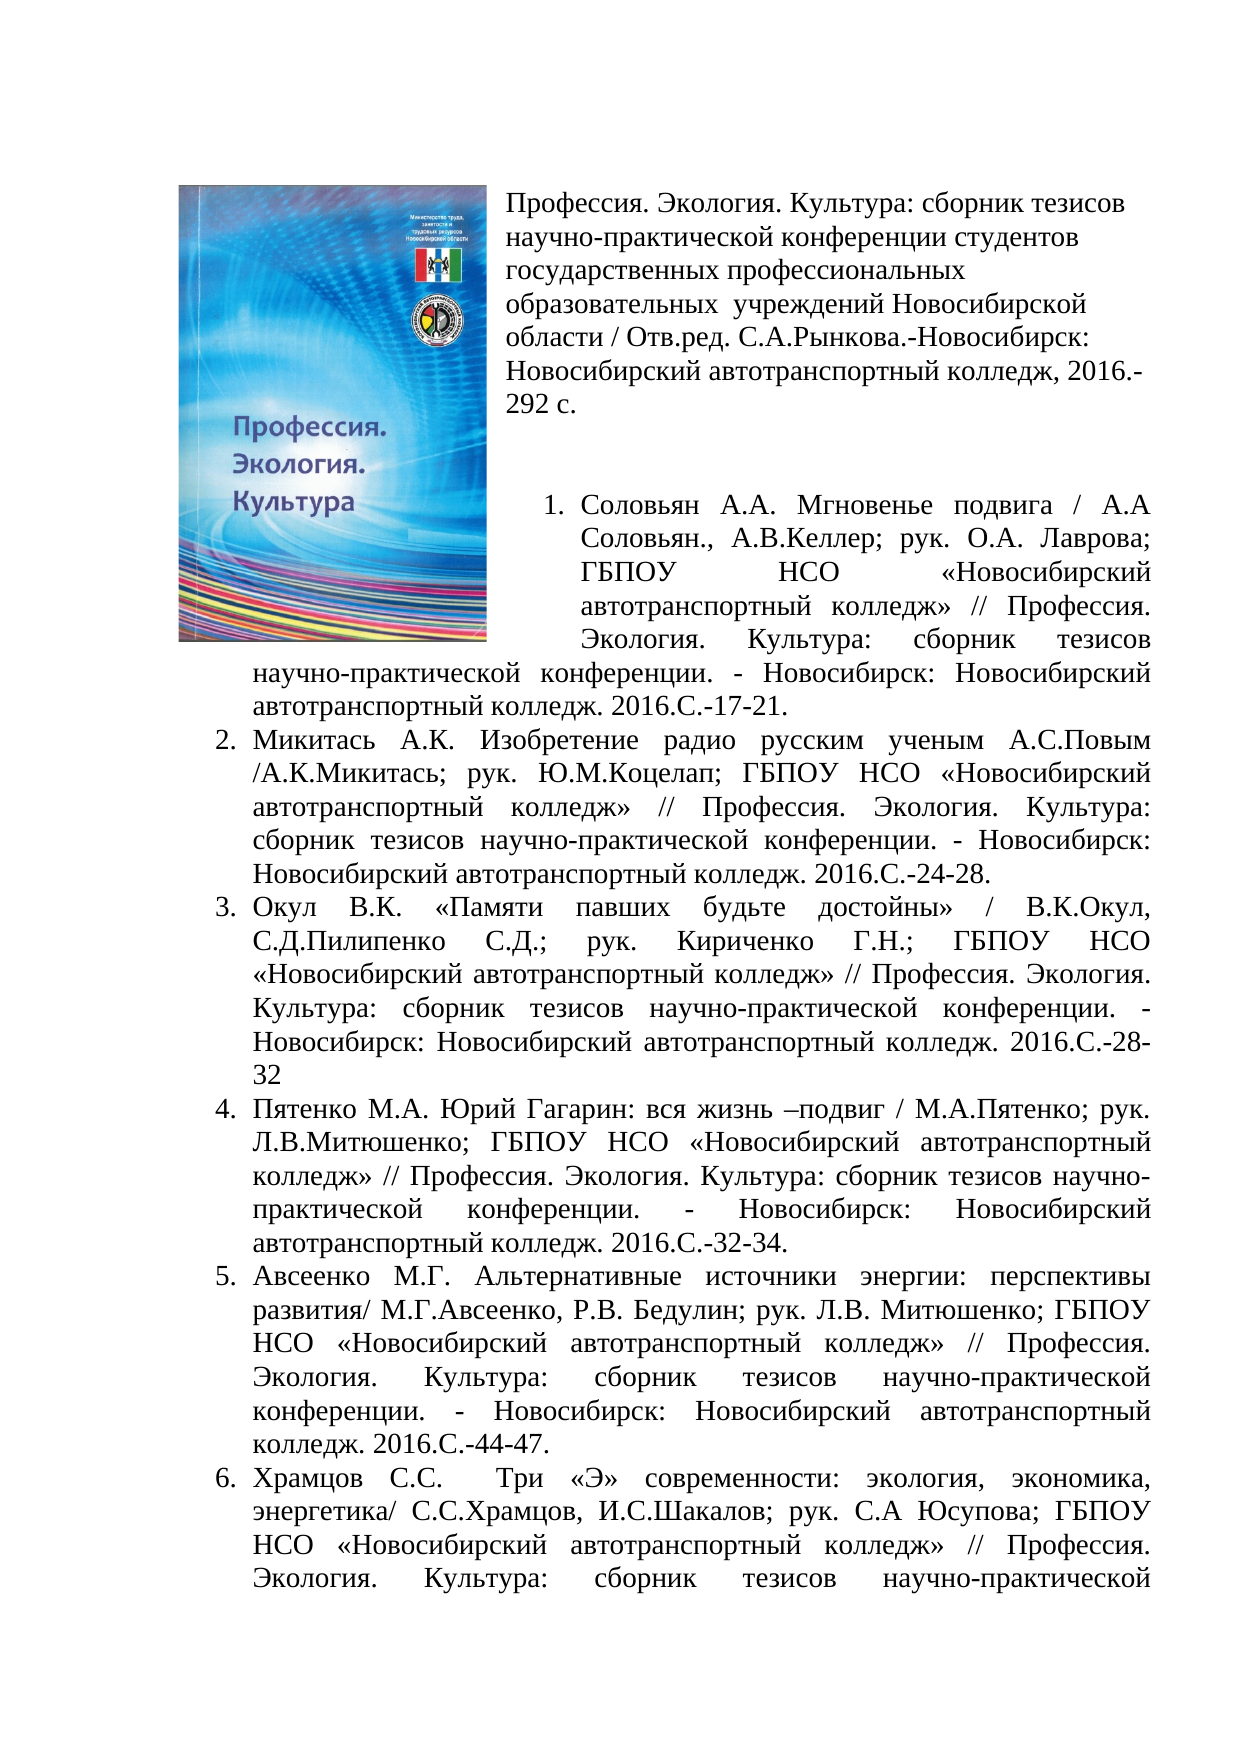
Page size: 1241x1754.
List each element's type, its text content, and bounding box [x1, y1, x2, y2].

picture [448, 386, 459, 390]
text Профессия. Экология. Культура: сборник тезисов научно-практической конференции студентов государственных профессиональных образовательных учреждений Новосибирской области / Отв.ред. С.А.Рынкова.-Новосибирск: Новосибирский автотранспортный колледж, 2016.-292 с. [487, 185, 1152, 420]
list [215, 1460, 1152, 1594]
list Пятенко М.А. Юрий Гагарин: вся жизнь –подвиг / М.А.Пятенко; рук. Л.В.Митюшенко; ГБПОУ НСО «Новосибирский автотранспортный колледж» // Профессия. Экология. Культура: сборник тезисов научно-практической конференции. - Новосибирск: Новосибирский автотранспортный колледж. 2016.С.-32-34. [215, 1091, 1152, 1258]
picture [177, 185, 487, 639]
picture [414, 349, 432, 353]
picture [456, 441, 475, 446]
picture [480, 437, 487, 443]
picture [444, 370, 459, 374]
list Авсеенко М.Г. Альтернативные источники энергии: перспективы развития/ М.Г.Авсеенко, Р.В. Бедулин; рук. Л.В. Митюшенко; ГБПОУ НСО «Новосибирский автотранспортный колледж» // Профессия. Экология. Культура: сборник тезисов научно-практической конференции. - Новосибирск: Новосибирский автотранспортный колледж. 2016.С.-44-47. [215, 1258, 1152, 1460]
list Окул В.К. «Памяти павших будьте достойны» / В.К.Окул, С.Д.Пилипенко С.Д.; рук. Кириченко Г.Н.; ГБПОУ НСО «Новосибирский автотранспортный колледж» // Профессия. Экология. Культура: сборник тезисов научно-практической конференции. - Новосибирск: Новосибирский автотранспортный колледж. 2016.С.-28-32 [215, 889, 1152, 1091]
list Соловьян А.А. Мгновенье подвига / А.А Соловьян., А.В.Келлер; рук. О.А. Лаврова; ГБПОУ НСО «Новосибирский автотранспортный колледж» // Профессия. Экология. Культура: сборник тезисов научно-практической конференции. - Новосибирск: Новосибирский автотранспортный колледж. 2016.С.-17-21. [215, 487, 1152, 722]
picture [474, 431, 483, 436]
list Микитась А.К. Изобретение радио русским ученым А.С.Повым /А.К.Микитась; рук. Ю.М.Коцелап; ГБПОУ НСО «Новосибирский автотранспортный колледж» // Профессия. Экология. Культура: сборник тезисов научно-практической конференции. - Новосибирск: Новосибирский автотранспортный колледж. 2016.С.-24-28. [215, 722, 1152, 889]
